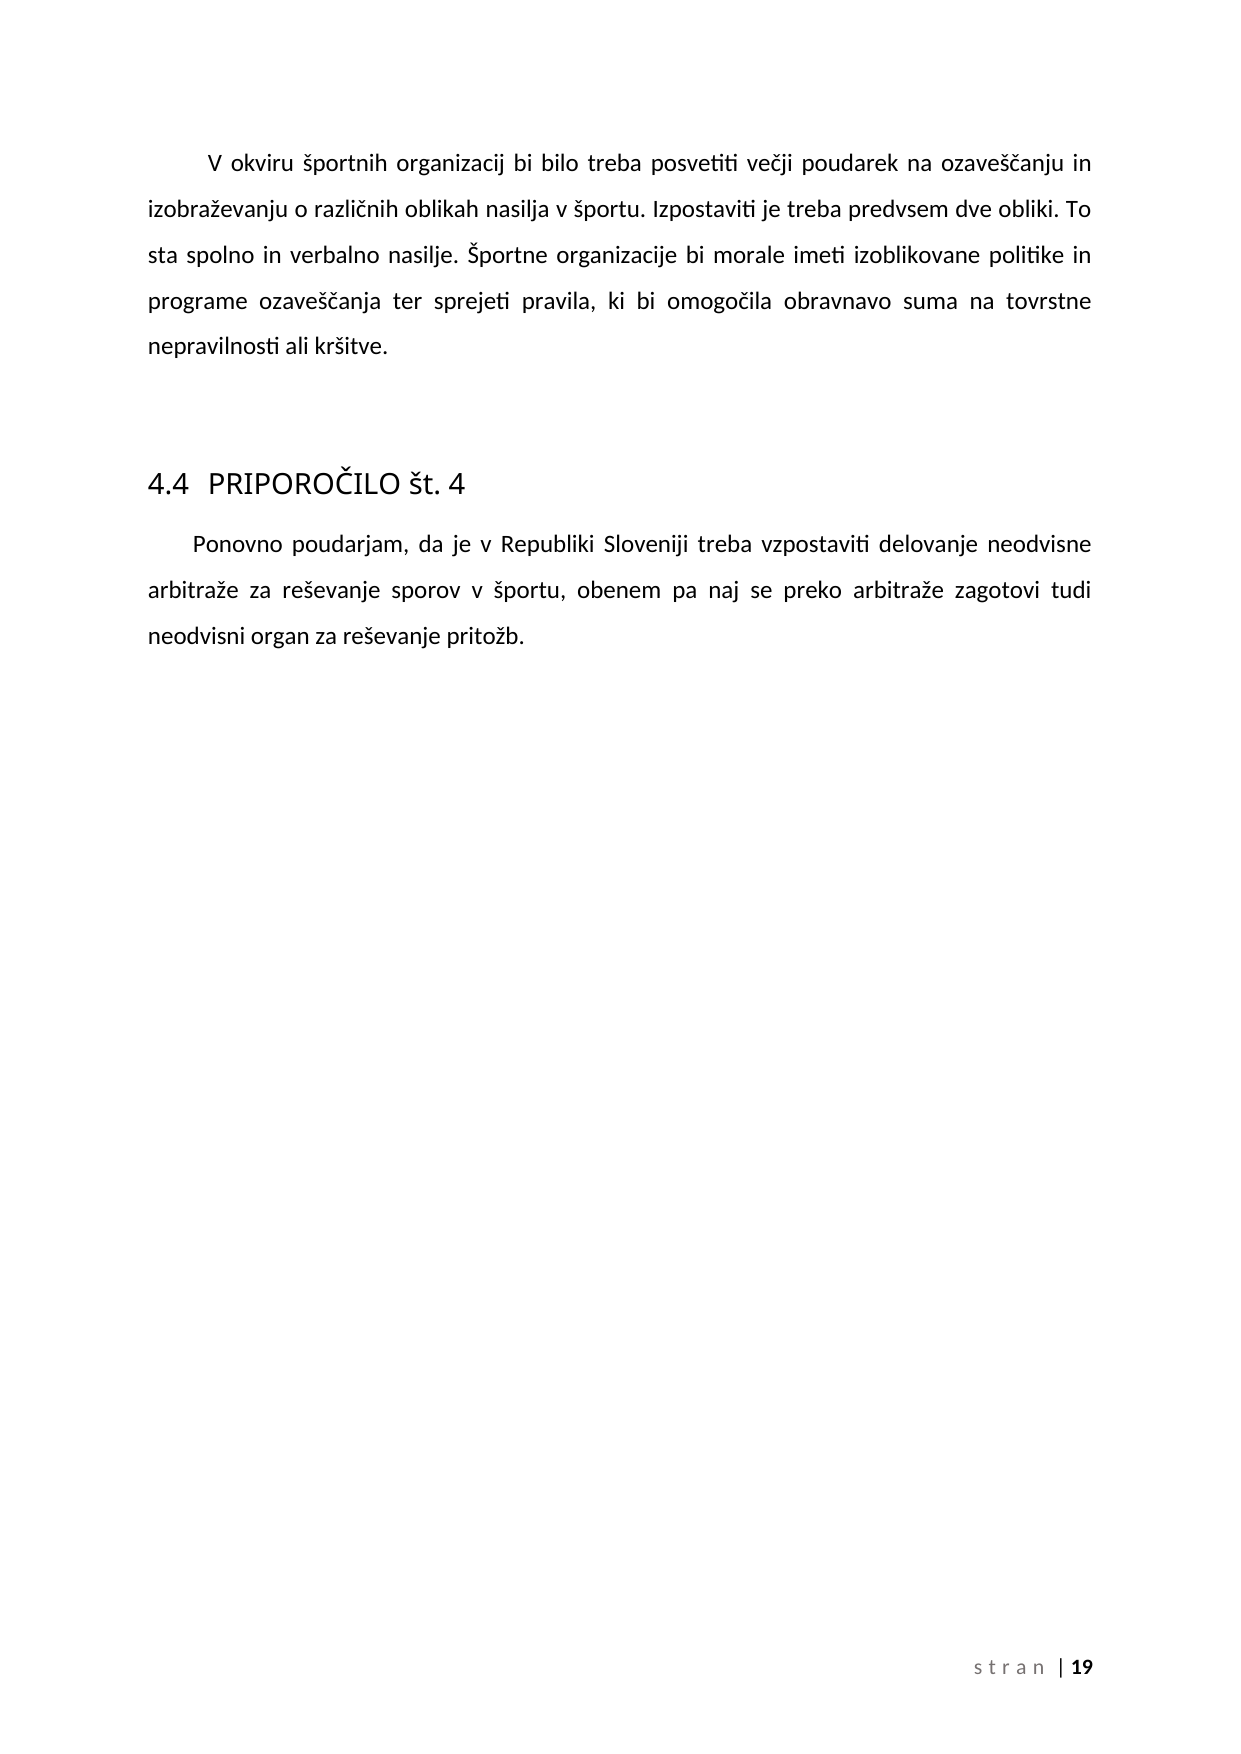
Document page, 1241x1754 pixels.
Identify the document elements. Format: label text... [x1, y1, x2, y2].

text V okviru športnih organizacij bi bilo treba posvetiti večji poudarek na ozaveščanju in izobraževanju o različnih oblikah nasilja v športu. Izpostaviti je treba predvsem dve obliki. To sta spolno in verbalno nasilje. Športne organizacije bi morale imeti izoblikovane politike in programe ozaveščanja ter sprejeti pravila, ki bi omogočila obravnavo suma na tovrstne nepravilnosti ali kršitve. [148, 148, 1093, 361]
subtitle 4.4 PRIPOROČILO št. 4 [148, 464, 1093, 503]
text Ponovno poudarjam, da je v Republiki Sloveniji treba vzpostaviti delovanje neodvisne arbitraže za reševanje sporov v športu, obenem pa naj se preko arbitraže zagotovi tudi neodvisni organ za reševanje pritožb. [148, 528, 1093, 650]
